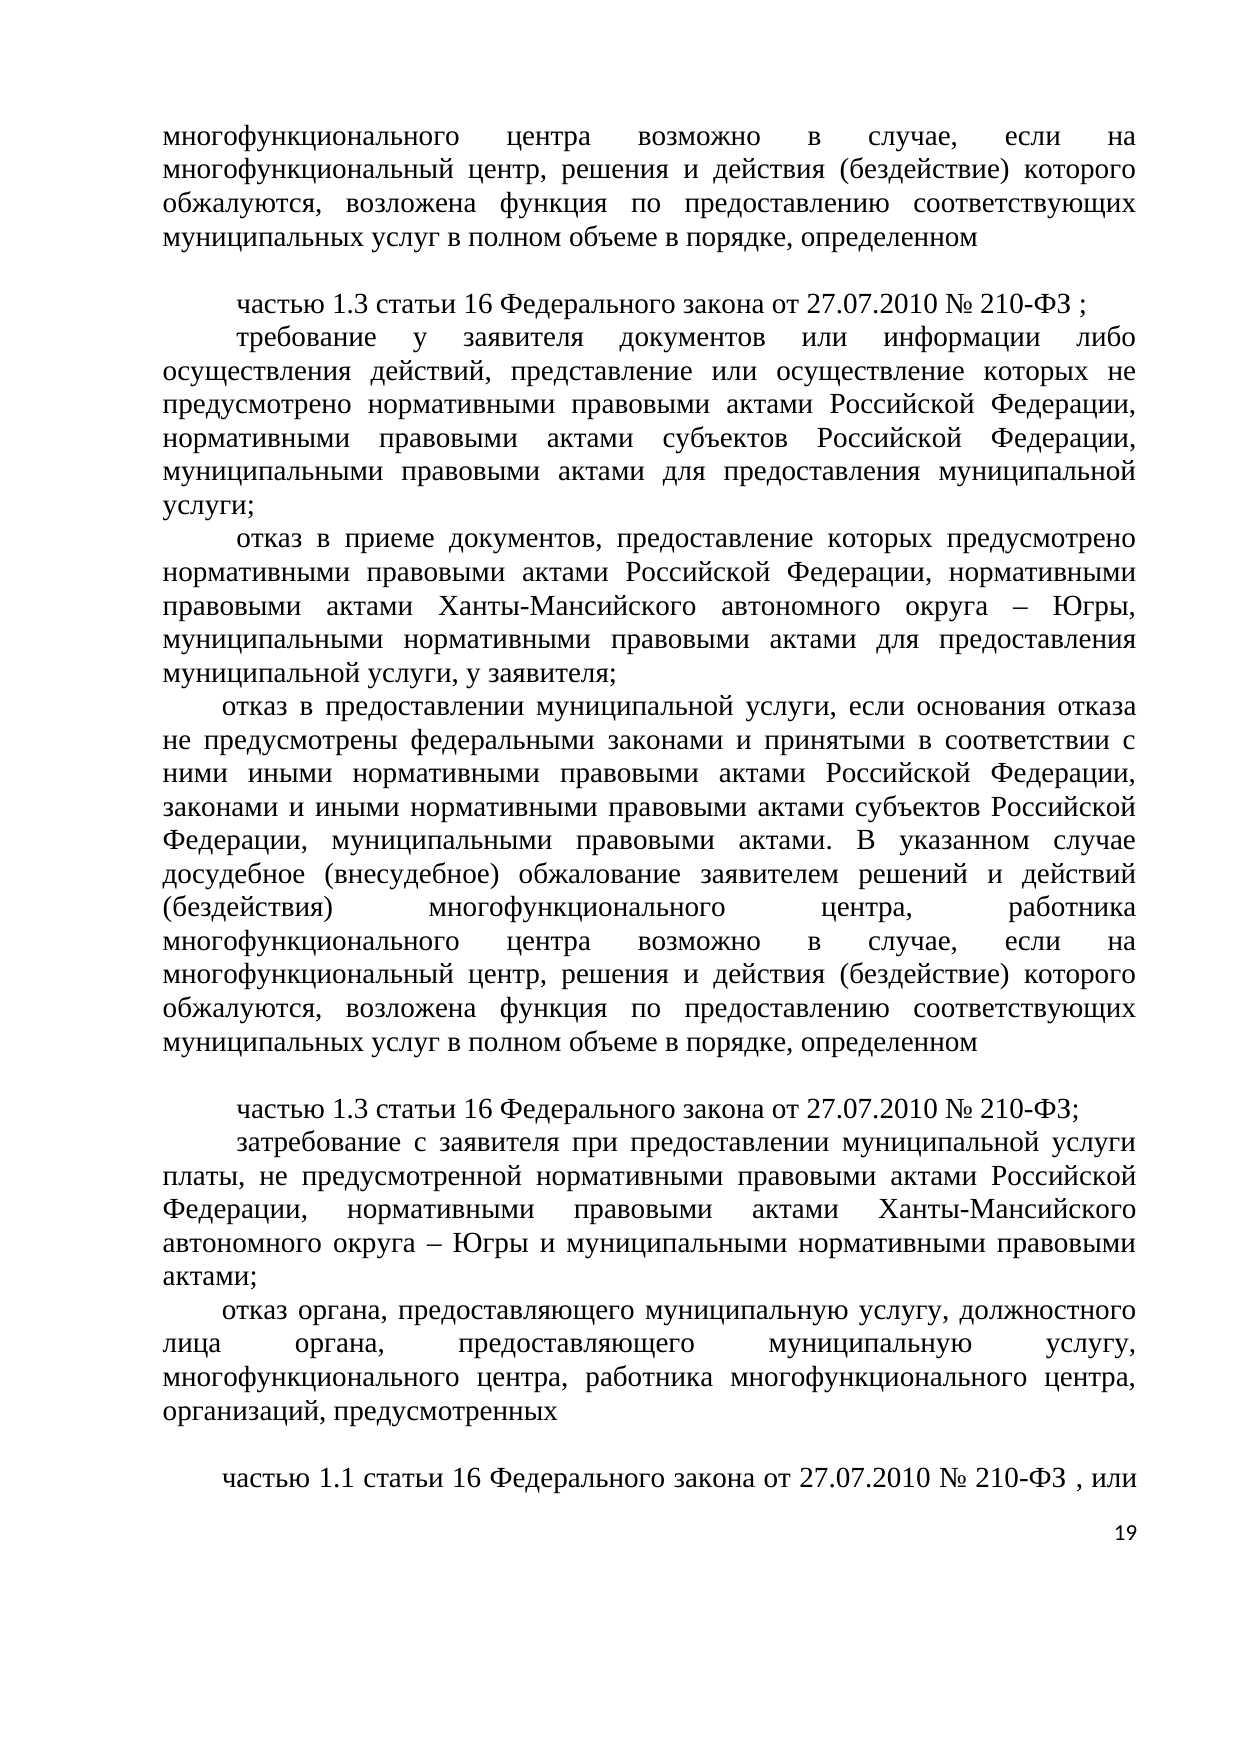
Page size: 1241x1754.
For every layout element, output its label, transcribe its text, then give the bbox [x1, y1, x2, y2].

text затребование с заявителя при предоставлении муниципальной услуги платы, не предусмотренной нормативными правовыми актами Российской Федерации, нормативными правовыми актами Ханты-Мансийского автономного округа – Югры и муниципальными нормативными правовыми актами; [162, 1124, 1137, 1292]
text отказ органа, предоставляющего муниципальную услугу, должностного лица органа, предоставляющего муниципальную услугу, многофункционального центра, работника многофункционального центра, организаций, предусмотренных [162, 1292, 1137, 1426]
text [162, 1460, 1137, 1493]
text частью 1.3 статьи 16 Федерального закона от 27.07.2010 № 210-ФЗ ; [162, 286, 1137, 319]
text требование у заявителя документов или информации либо осуществления действий, представление или осуществление которых не предусмотрено нормативными правовыми актами Российской Федерации, нормативными правовыми актами субъектов Российской Федерации, муниципальными правовыми актами для предоставления муниципальной услуги; [162, 319, 1137, 521]
text отказ в предоставлении муниципальной услуги, если основания отказа не предусмотрены федеральными законами и принятыми в соответствии с ними иными нормативными правовыми актами Российской Федерации, законами и иными нормативными правовыми актами субъектов Российской Федерации, муниципальными правовыми актами. В указанном случае досудебное (внесудебное) обжалование заявителем решений и действий (бездействия) многофункционального центра, работника многофункционального центра возможно в случае, если на многофункциональный центр, решения и действия (бездействие) которого обжалуются, возложена функция по предоставлению соответствующих муниципальных услуг в полном объеме в порядке, определенном [162, 688, 1137, 1057]
text отказ в приеме документов, предоставление которых предусмотрено нормативными правовыми актами Российской Федерации, нормативными правовыми актами Ханты-Мансийского автономного округа – Югры, муниципальными нормативными правовыми актами для предоставления муниципальной услуги, у заявителя; [162, 521, 1137, 688]
text частью 1.3 статьи 16 Федерального закона от 27.07.2010 № 210-ФЗ; [162, 1091, 1137, 1124]
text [162, 118, 1137, 252]
